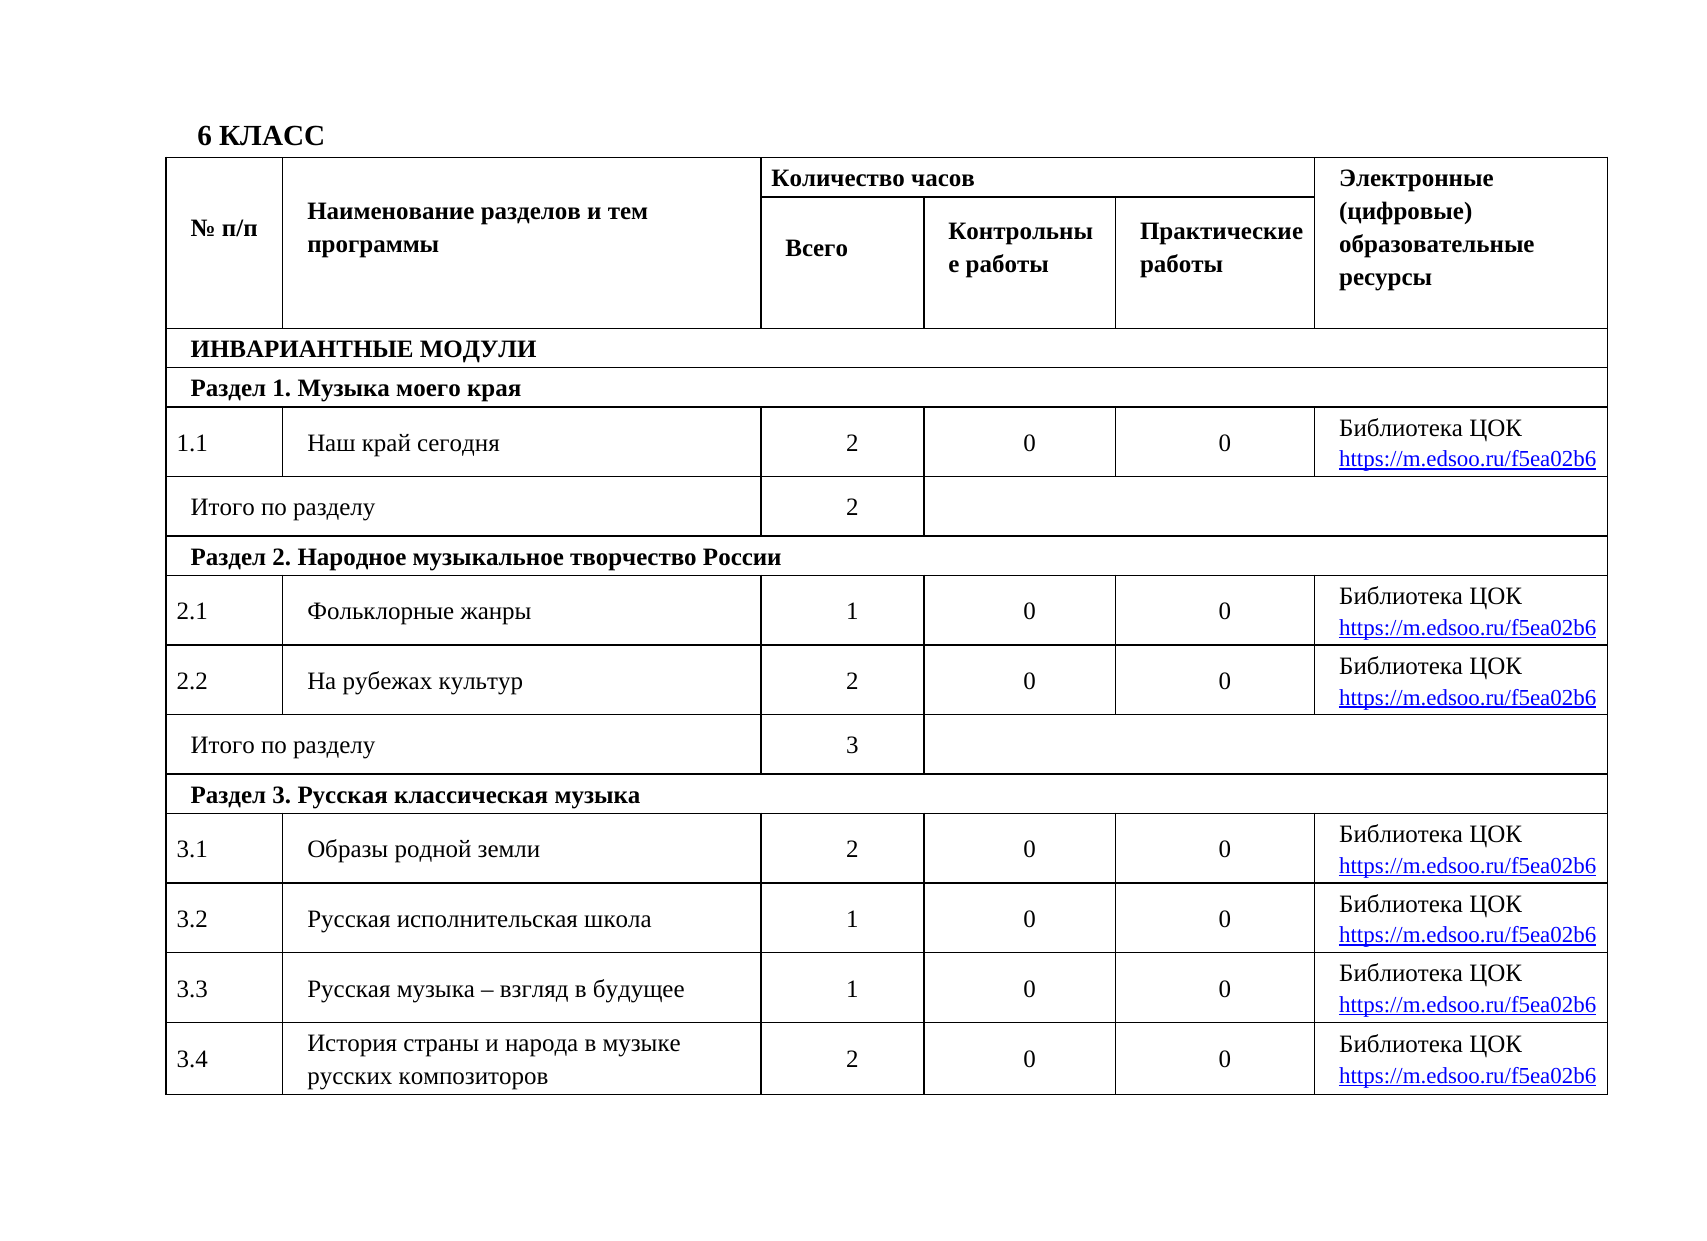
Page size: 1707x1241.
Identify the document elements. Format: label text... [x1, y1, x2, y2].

table_cell Образы родной земли [283, 814, 760, 882]
table_cell 0 [1116, 408, 1314, 476]
table_cell Фольклорные жанры [283, 576, 760, 644]
table_cell Раздел 2. Народное музыкальное творчество России [167, 537, 1607, 574]
table_cell История страны и народа в музыке русских композиторов [283, 1023, 760, 1094]
table_cell Русская исполнительская школа [283, 884, 760, 952]
table_cell 0 [925, 646, 1115, 714]
table_cell Практические работы [1116, 198, 1314, 327]
table_cell 3.1 [167, 814, 282, 882]
table_cell 3.3 [167, 953, 282, 1021]
table_cell На рубежах культур [283, 646, 760, 714]
table_cell Раздел 3. Русская классическая музыка [167, 775, 1607, 813]
table_cell 1 [762, 953, 923, 1021]
table_cell 0 [925, 408, 1115, 476]
table_cell 3.4 [167, 1023, 282, 1094]
table_cell Итого по разделу [167, 477, 760, 535]
table_cell 0 [1116, 884, 1314, 952]
table_cell 0 [925, 953, 1115, 1021]
table_cell ИНВАРИАНТНЫЕ МОДУЛИ [167, 329, 1607, 367]
table_cell 2.2 [167, 646, 282, 714]
table_cell Русская музыка – взгляд в будущее [283, 953, 760, 1021]
table_cell Всего [762, 198, 923, 327]
table_cell Раздел 1. Музыка моего края [167, 368, 1607, 406]
table_header Электронные (цифровые) образовательные ресурсы [1315, 158, 1607, 327]
table_cell 2 [762, 814, 923, 882]
table_cell Библиотека ЦОК https://m.edsoo.ru/f5ea02b6 [1315, 814, 1607, 882]
table_cell Итого по разделу [167, 715, 760, 773]
table_cell [925, 477, 1607, 535]
table_cell 1.1 [167, 408, 282, 476]
table_cell 2.1 [167, 576, 282, 644]
table_header Наименование разделов и тем программы [283, 158, 760, 327]
table_cell 0 [1116, 1023, 1314, 1094]
table_cell 1 [762, 576, 923, 644]
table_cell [1315, 1023, 1607, 1094]
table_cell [1315, 953, 1607, 1021]
table_cell Библиотека ЦОК https://m.edsoo.ru/f5ea02b6 [1315, 884, 1607, 952]
table_cell 0 [1116, 646, 1314, 714]
table_cell Библиотека ЦОК https://m.edsoo.ru/f5ea02b6 [1315, 408, 1607, 476]
table_cell [925, 715, 1607, 773]
table_cell 1 [762, 884, 923, 952]
table_cell 3.2 [167, 884, 282, 952]
table_cell Библиотека ЦОК https://m.edsoo.ru/f5ea02b6 [1315, 576, 1607, 644]
table_cell Контрольные работы [925, 198, 1115, 327]
table_cell 2 [762, 1023, 923, 1094]
table_cell 2 [762, 646, 923, 714]
table_cell 0 [1116, 576, 1314, 644]
table_cell 3 [762, 715, 923, 773]
table_cell 0 [1116, 814, 1314, 882]
table_cell 0 [925, 814, 1115, 882]
table_cell 0 [925, 1023, 1115, 1094]
table_cell 0 [925, 576, 1115, 644]
table_cell 0 [1116, 953, 1314, 1021]
table_cell 0 [925, 884, 1115, 952]
table_header № п/п [167, 158, 282, 327]
text 6 КЛАСС [190, 118, 1618, 152]
table_cell 2 [762, 477, 923, 535]
table_header Количество часов [762, 158, 1314, 196]
table_cell Библиотека ЦОК https://m.edsoo.ru/f5ea02b6 [1315, 646, 1607, 714]
table_cell 2 [762, 408, 923, 476]
table_cell Наш край сегодня [283, 408, 760, 476]
